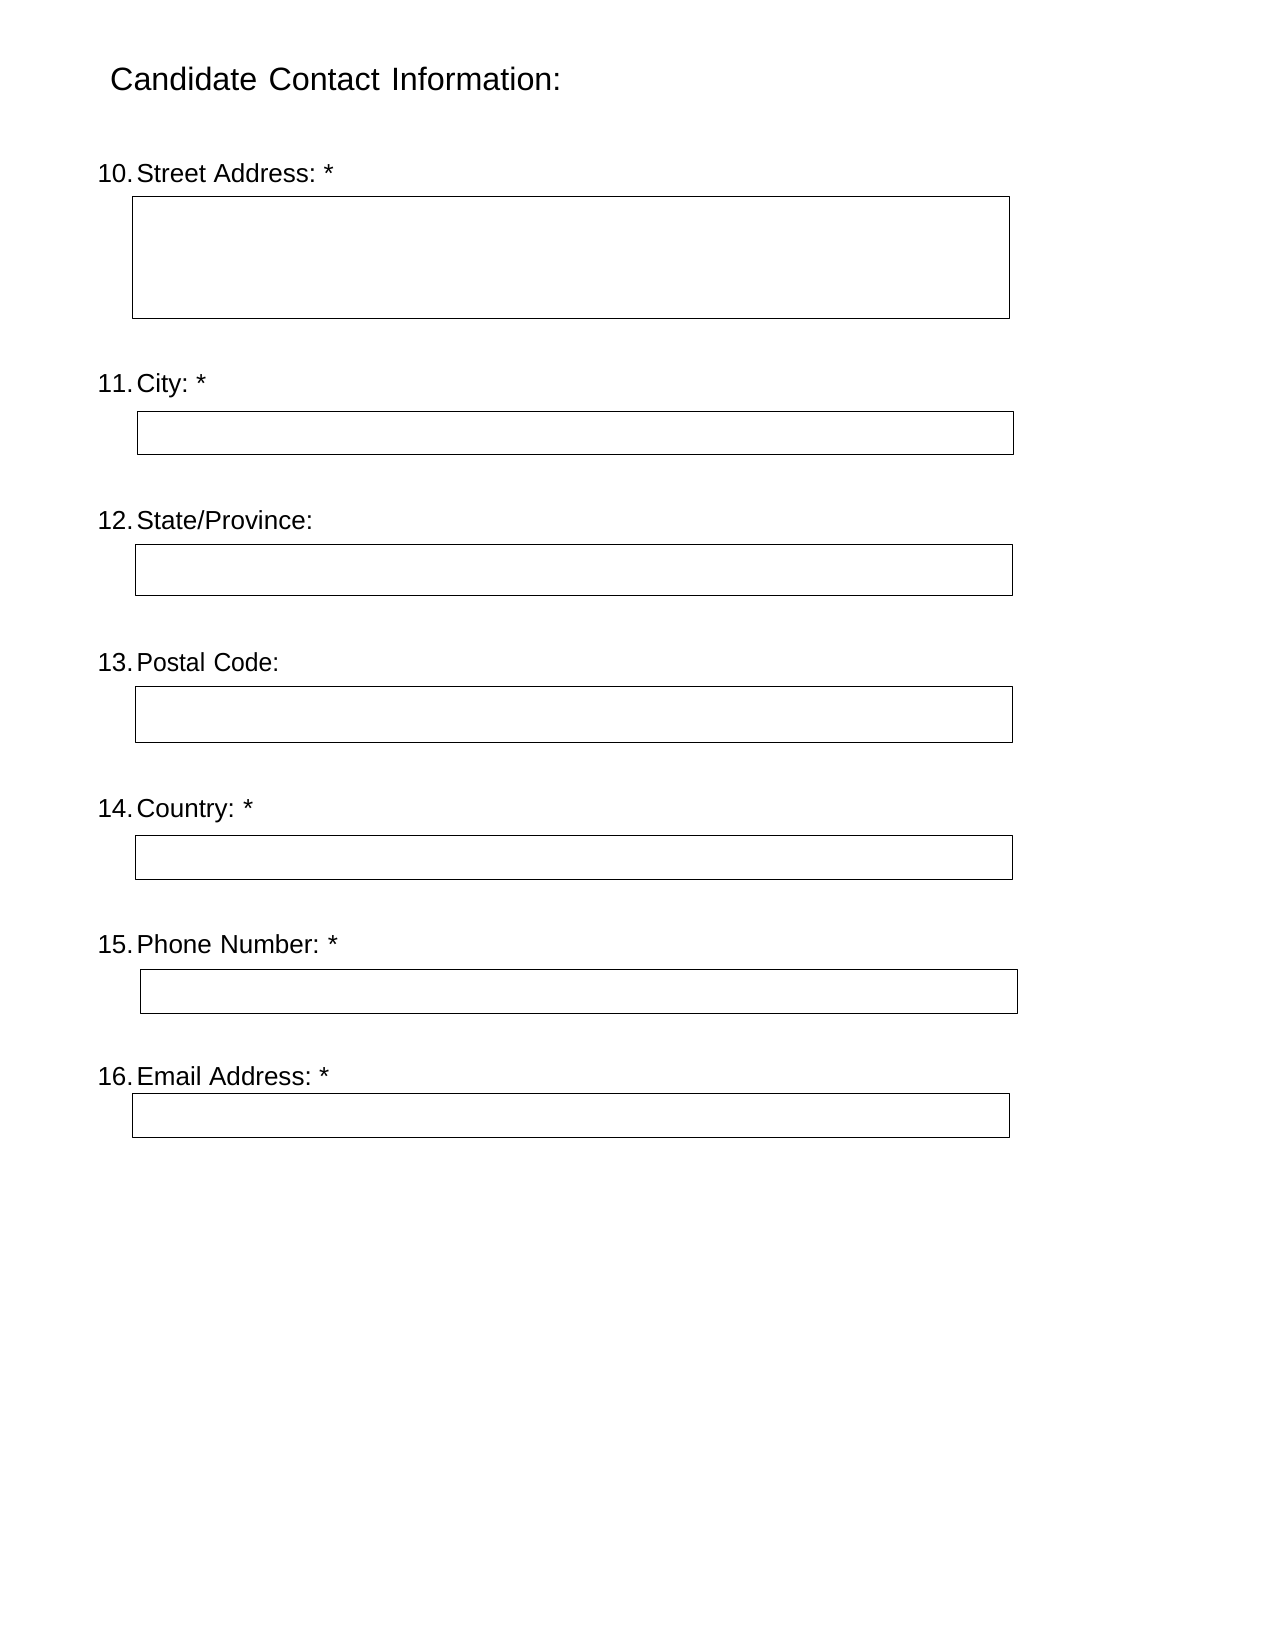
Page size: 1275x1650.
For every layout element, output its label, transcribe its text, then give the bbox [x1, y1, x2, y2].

list Street Address: * [97, 158, 1181, 188]
list State/Province: [97, 505, 1181, 535]
list Country: * [97, 793, 1181, 823]
list City: * [97, 368, 1181, 398]
list Phone Number: * [97, 929, 1181, 959]
list Email Address: * [97, 1061, 1181, 1091]
list Postal Code: [97, 647, 1181, 677]
subtitle Candidate Contact Information: [110, 60, 1181, 97]
